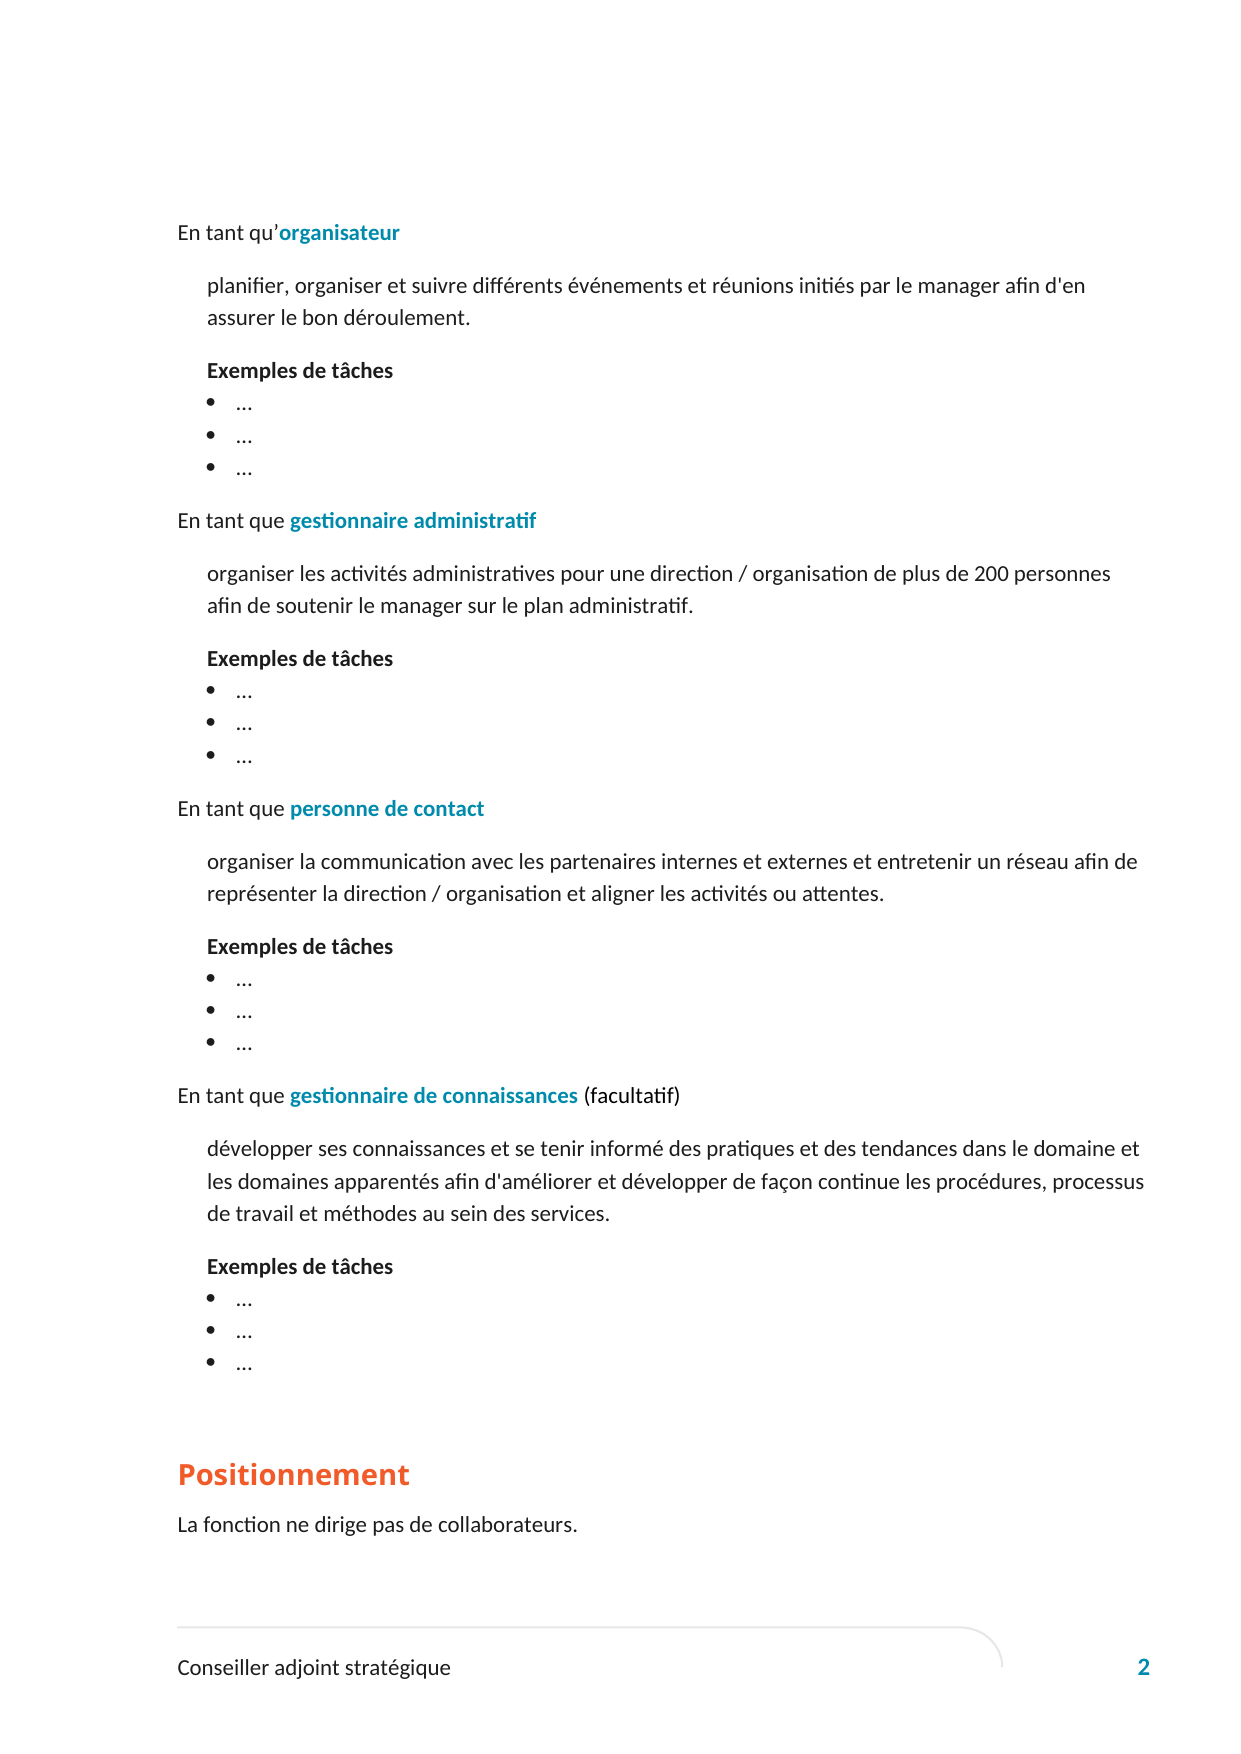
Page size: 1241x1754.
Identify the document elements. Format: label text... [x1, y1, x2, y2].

list … [207, 1348, 1152, 1377]
text La fonction ne dirige pas de collaborateurs. [177, 1511, 1152, 1539]
list … [207, 453, 1152, 481]
text planifier, organiser et suivre différents événements et réunions initiés par le manager afin d'en assurer le bon déroulement. [207, 271, 1152, 331]
list … [207, 964, 1152, 992]
list … [207, 388, 1152, 417]
list … [207, 421, 1152, 449]
text Exemples de tâches [207, 932, 1152, 960]
text développer ses connaissances et se tenir informé des pratiques et des tendances dans le domaine et les domaines apparentés afin d'améliorer et développer de façon continue les procédures, processus de travail et méthodes au sein des services. [207, 1134, 1152, 1227]
list … [207, 996, 1152, 1024]
text Exemples de tâches [207, 356, 1152, 384]
text En tant que gestionnaire de connaissances (facultatif) [177, 1082, 1152, 1109]
text Exemples de tâches [207, 644, 1152, 672]
text En tant qu’organisateur [177, 218, 1152, 246]
text En tant que personne de contact [177, 794, 1152, 822]
list … [207, 1028, 1152, 1057]
text Exemples de tâches [207, 1252, 1152, 1280]
list … [207, 1284, 1152, 1312]
text organiser les activités administratives pour une direction / organisation de plus de 200 personnes afin de soutenir le manager sur le plan administratif. [207, 559, 1152, 619]
list … [207, 741, 1152, 769]
text Positionnement [177, 1454, 1152, 1494]
text En tant que gestionnaire administratif [177, 506, 1152, 534]
text organiser la communication avec les partenaires internes et externes et entretenir un réseau afin de représenter la direction / organisation et aligner les activités ou attentes. [207, 847, 1152, 907]
list … [207, 676, 1152, 704]
list … [207, 1316, 1152, 1344]
list … [207, 708, 1152, 737]
